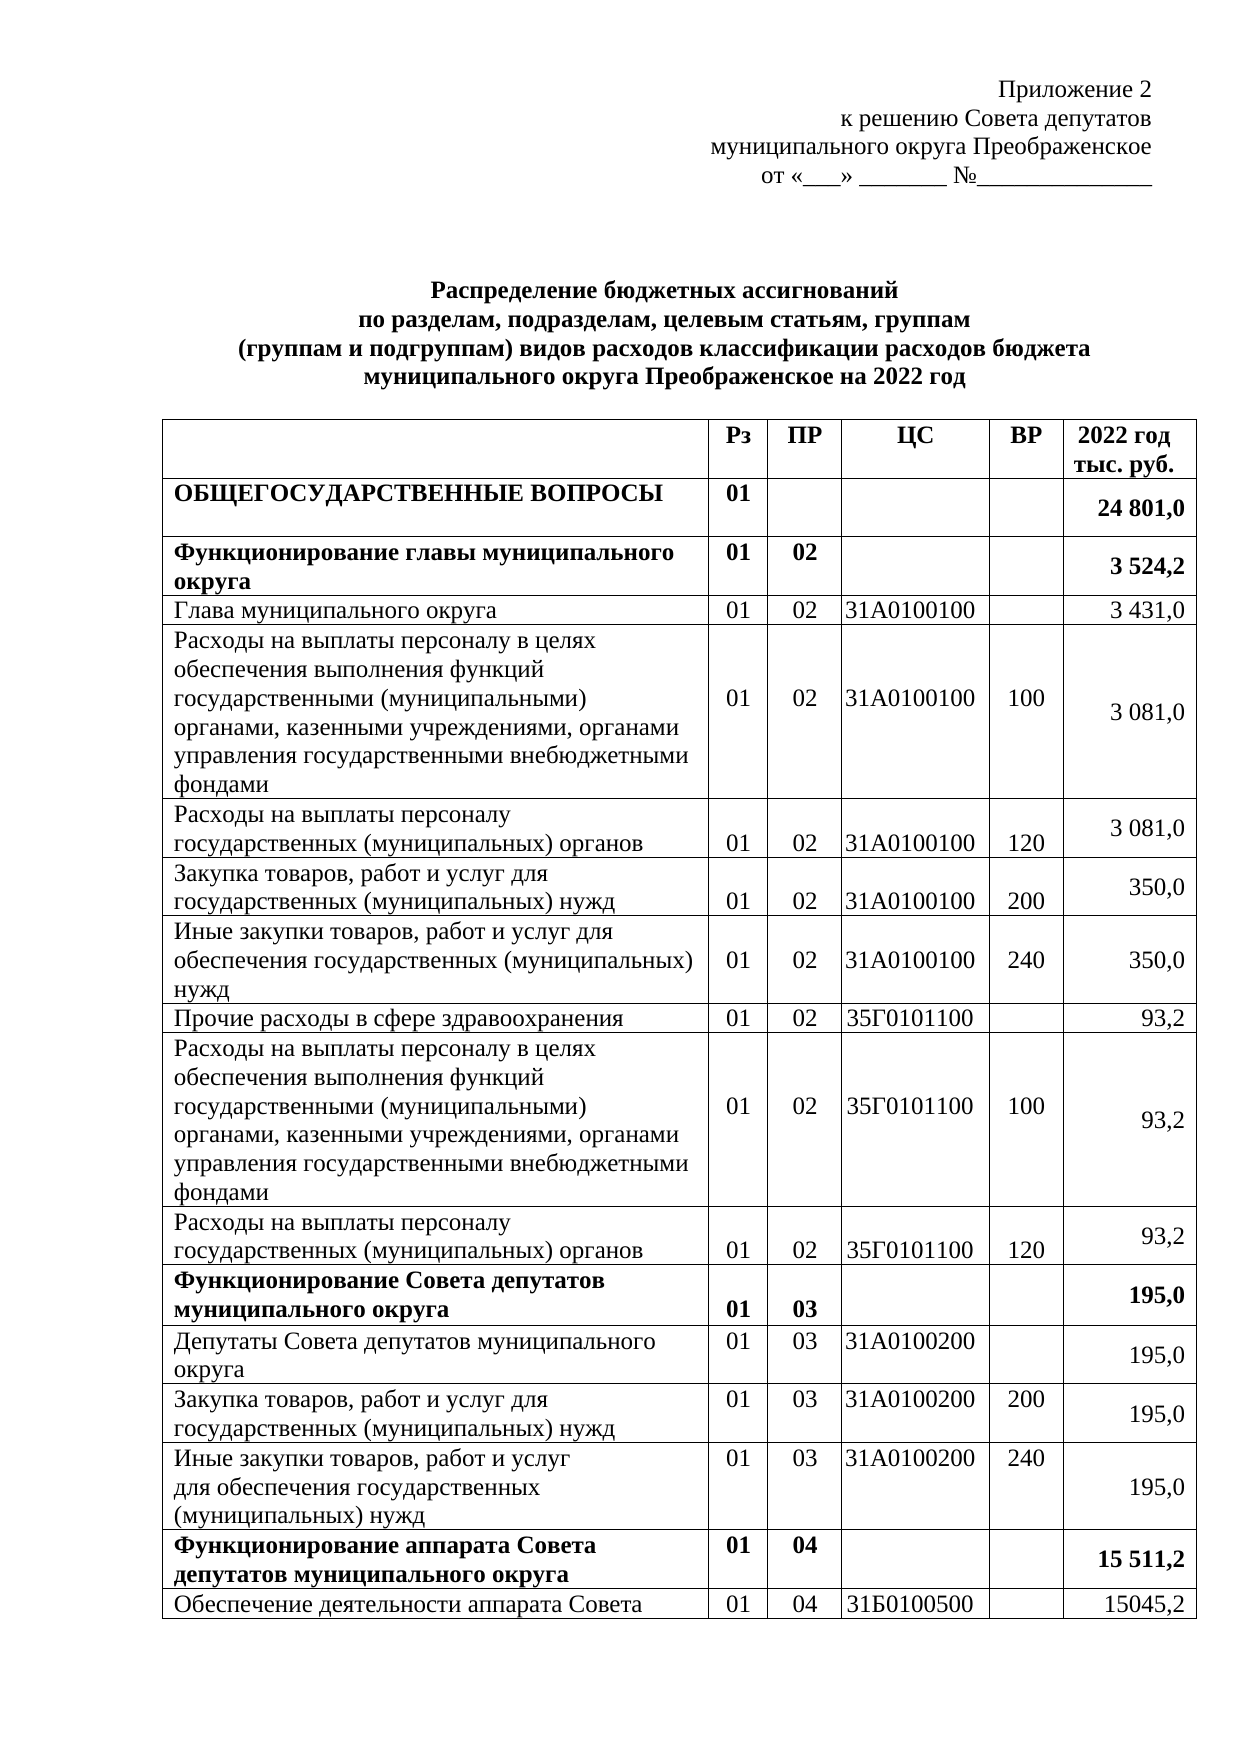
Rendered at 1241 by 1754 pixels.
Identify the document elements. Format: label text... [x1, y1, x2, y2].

table_cell 100 [990, 625, 1063, 798]
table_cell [163, 1589, 708, 1617]
table_cell Депутаты Совета депутатов муниципального округа [163, 1326, 708, 1383]
table_cell 01 [709, 799, 767, 857]
table_cell 01 [709, 479, 767, 536]
table_cell Расходы на выплаты персоналу в целях обеспечения выполнения функций государственными (муниципальными) органами, казенными учреждениями, органами управления государственными внебюджетными фондами [163, 1033, 708, 1206]
table_cell 01 [709, 1530, 767, 1588]
table_cell 120 [990, 1207, 1063, 1264]
table_cell 04 [768, 1589, 841, 1617]
table_cell 31А0100100 [842, 858, 989, 915]
table_cell 02 [768, 537, 841, 594]
table_cell 01 [709, 1443, 767, 1529]
table_cell 01 [709, 625, 767, 798]
table_cell 31А0100200 [842, 1384, 989, 1442]
text по разделам, подразделам, целевым статьям, группам [177, 304, 1152, 333]
table_cell Иные закупки товаров, работ и услуг для обеспечения государственных (муниципальных) нужд [163, 916, 708, 1002]
table_cell [842, 1530, 989, 1588]
table_cell 31А0100100 [842, 596, 989, 624]
table_cell 350,0 [1064, 916, 1196, 1002]
table_cell 31А0100100 [842, 916, 989, 1002]
table_cell 35Г0101100 [842, 1004, 989, 1032]
table_cell Функционирование аппарата Совета депутатов муниципального округа [163, 1530, 708, 1588]
table_cell 3 081,0 [1064, 799, 1196, 857]
table_cell 350,0 [1064, 858, 1196, 915]
table_cell 15045,2 [1064, 1589, 1196, 1617]
table_cell [990, 596, 1063, 624]
table_cell Закупка товаров, работ и услуг для государственных (муниципальных) нужд [163, 1384, 708, 1442]
table_cell 100 [990, 1033, 1063, 1206]
table_cell 3 431,0 [1064, 596, 1196, 624]
text от «___» _______ №______________ [177, 160, 1152, 189]
table_cell 3 524,2 [1064, 537, 1196, 594]
table_cell 01 [709, 858, 767, 915]
table_cell 93,2 [1064, 1004, 1196, 1032]
table_cell 02 [768, 625, 841, 798]
table_cell Функционирование главы муниципального округа [163, 537, 708, 594]
table_cell 01 [709, 1033, 767, 1206]
table_cell [990, 1326, 1063, 1383]
table_cell 195,0 [1064, 1265, 1196, 1325]
table_cell Прочие расходы в сфере здравоохранения [163, 1004, 708, 1032]
table_cell 195,0 [1064, 1443, 1196, 1529]
table_cell Функционирование Совета депутатов муниципального округа [163, 1265, 708, 1325]
table_cell 31Б0100500 [842, 1589, 989, 1617]
table_cell 93,2 [1064, 1207, 1196, 1264]
table_cell 01 [709, 1589, 767, 1617]
table_cell 01 [709, 1004, 767, 1032]
table_cell [990, 479, 1063, 536]
table_cell 01 [709, 1265, 767, 1325]
table_header ЦС [842, 420, 989, 477]
table_cell 02 [768, 858, 841, 915]
text Приложение 2 [177, 74, 1152, 103]
table_cell 02 [768, 916, 841, 1002]
table_cell 3 081,0 [1064, 625, 1196, 798]
table_cell 02 [768, 596, 841, 624]
table_header [163, 420, 708, 477]
table_cell 15 511,2 [1064, 1530, 1196, 1588]
table_cell 01 [709, 1326, 767, 1383]
table_cell 195,0 [1064, 1384, 1196, 1442]
table_cell [842, 1265, 989, 1325]
table_cell 195,0 [1064, 1326, 1196, 1383]
table_cell Расходы на выплаты персоналу государственных (муниципальных) органов [163, 799, 708, 857]
table_cell 03 [768, 1265, 841, 1325]
table_cell Глава муниципального округа [163, 596, 708, 624]
table_cell [842, 479, 989, 536]
table_cell 02 [768, 799, 841, 857]
text к решению Совета депутатов [177, 103, 1152, 131]
table_cell 24 801,0 [1064, 479, 1196, 536]
table_cell 01 [709, 537, 767, 594]
table_cell 04 [768, 1530, 841, 1588]
table_cell ОБЩЕГОСУДАРСТВЕННЫЕ ВОПРОСЫ [163, 479, 708, 536]
table_header ВР [990, 420, 1063, 477]
table_cell [990, 1004, 1063, 1032]
table_cell 01 [709, 916, 767, 1002]
table_cell 02 [768, 1033, 841, 1206]
table_header Рз [709, 420, 767, 477]
table_cell 02 [768, 1207, 841, 1264]
table_cell 03 [768, 1326, 841, 1383]
table_header 2022 год тыс. руб. [1064, 420, 1196, 477]
table_cell 31А0100200 [842, 1443, 989, 1529]
table_cell Закупка товаров, работ и услуг для государственных (муниципальных) нужд [163, 858, 708, 915]
table_cell 93,2 [1064, 1033, 1196, 1206]
table_cell 35Г0101100 [842, 1207, 989, 1264]
text муниципального округа Преображенское [177, 131, 1152, 160]
table_cell 01 [709, 1207, 767, 1264]
table_cell 35Г0101100 [842, 1033, 989, 1206]
table_cell Иные закупки товаров, работ и услуг для обеспечения государственных (муниципальных) нужд [163, 1443, 708, 1529]
table_cell Расходы на выплаты персоналу в целях обеспечения выполнения функций государственными (муниципальными) органами, казенными учреждениями, органами управления государственными внебюджетными фондами [163, 625, 708, 798]
table_cell 31А0100100 [842, 799, 989, 857]
table_cell 03 [768, 1384, 841, 1442]
table_cell [990, 1589, 1063, 1617]
table_cell 03 [768, 1443, 841, 1529]
table_cell 240 [990, 916, 1063, 1002]
table_cell [842, 537, 989, 594]
table_header ПР [768, 420, 841, 477]
text (группам и подгруппам) видов расходов классификации расходов бюджета муниципального округа Преображенское на 2022 год [177, 333, 1152, 390]
text Распределение бюджетных ассигнований [177, 275, 1152, 304]
table_cell 01 [709, 596, 767, 624]
table_cell [768, 479, 841, 536]
table_cell 240 [990, 1443, 1063, 1529]
table_cell 200 [990, 1384, 1063, 1442]
table_cell 120 [990, 799, 1063, 857]
table_cell [990, 537, 1063, 594]
table_cell 31А0100100 [842, 625, 989, 798]
table_cell 31А0100200 [842, 1326, 989, 1383]
table_cell 200 [990, 858, 1063, 915]
table_cell 02 [768, 1004, 841, 1032]
table_cell 01 [709, 1384, 767, 1442]
table_cell [990, 1530, 1063, 1588]
table_cell Расходы на выплаты персоналу государственных (муниципальных) органов [163, 1207, 708, 1264]
table_cell [990, 1265, 1063, 1325]
